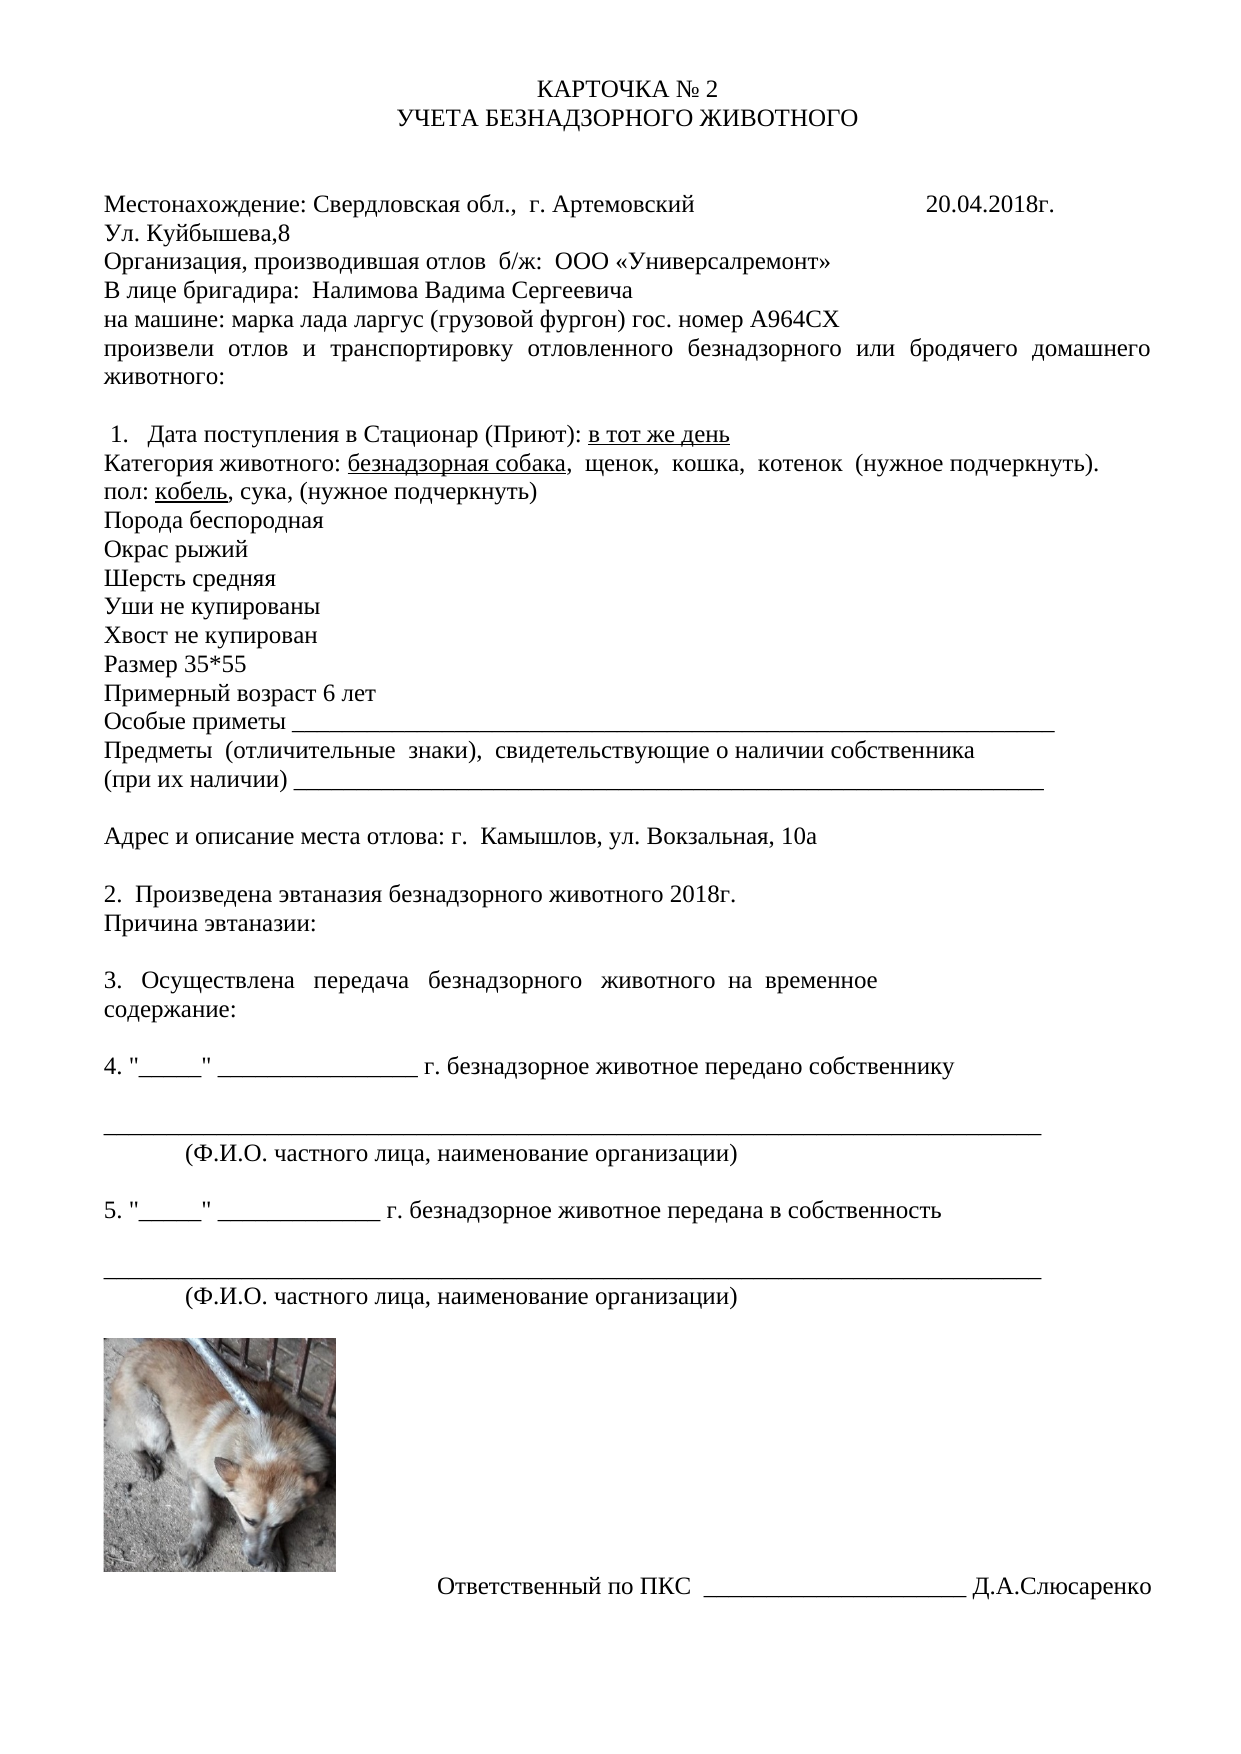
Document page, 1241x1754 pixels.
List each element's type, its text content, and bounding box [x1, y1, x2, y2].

text Организация, производившая отлов б/ж: ООО «Универсалремонт» [103, 246, 1152, 275]
text содержание: [103, 994, 1152, 1023]
text Шерсть средняя [103, 563, 1152, 591]
text произвели отлов и транспортировку отловленного безнадзорного или бродячего домашнего животного: [103, 333, 1152, 390]
picture [103, 1338, 336, 1572]
list Дата поступления в Стационар (Приют): в тот же день [110, 419, 1152, 448]
text Примерный возраст 6 лет [103, 678, 1152, 706]
text В лице бригадира: Налимова Вадима Сергеевича [103, 275, 1152, 304]
text (Ф.И.О. частного лица, наименование организации) [103, 1281, 1152, 1310]
text Особые приметы _____________________________________________________________ [103, 706, 1152, 735]
text КАРТОЧКА № 2 [103, 74, 1152, 103]
text Причина эвтаназии: [103, 908, 1152, 936]
text 4. "_____" ________________ г. безнадзорное животное передано собственнику [103, 1051, 1152, 1080]
text Местонахождение: Свердловская обл., г. Артемовский 20.04.2018г. [103, 189, 1152, 218]
text Размер 35*55 [103, 649, 1152, 678]
text пол: кобель, сука, (нужное подчеркнуть) [28, 476, 1152, 505]
text Ул. Куйбышева,8 [103, 218, 1152, 246]
text Адрес и описание места отлова: г. Камышлов, ул. Вокзальная, 10а [103, 821, 1152, 850]
text (при их наличии) ____________________________________________________________ [103, 764, 1152, 793]
text на машине: марка лада ларгус (грузовой фургон) гос. номер А964СХ [103, 304, 1152, 333]
text Окрас рыжий [103, 534, 1152, 563]
text Уши не купированы [103, 591, 1152, 620]
text УЧЕТА БЕЗНАДЗОРНОГО ЖИВОТНОГО [103, 103, 1152, 131]
text Категория животного: безнадзорная собака, щенок, кошка, котенок (нужное подчеркнуть). [103, 448, 1152, 476]
text Предметы (отличительные знаки), свидетельствующие о наличии собственника [103, 735, 1152, 764]
text Порода беспородная [103, 505, 1152, 534]
text ___________________________________________________________________________ [103, 1253, 1152, 1281]
text 5. "_____" _____________ г. безнадзорное животное передана в собственность [103, 1195, 1152, 1224]
text 2. Произведена эвтаназия безнадзорного животного 2018г. [103, 879, 1152, 908]
text ___________________________________________________________________________ [103, 1109, 1152, 1138]
text 3. Осуществлена передача безнадзорного животного на временное [103, 965, 1152, 994]
text Хвост не купирован [103, 620, 1152, 649]
text (Ф.И.О. частного лица, наименование организации) [103, 1138, 1152, 1166]
text Ответственный по ПКС _____________________ Д.А.Слюсаренко [103, 1571, 1152, 1600]
